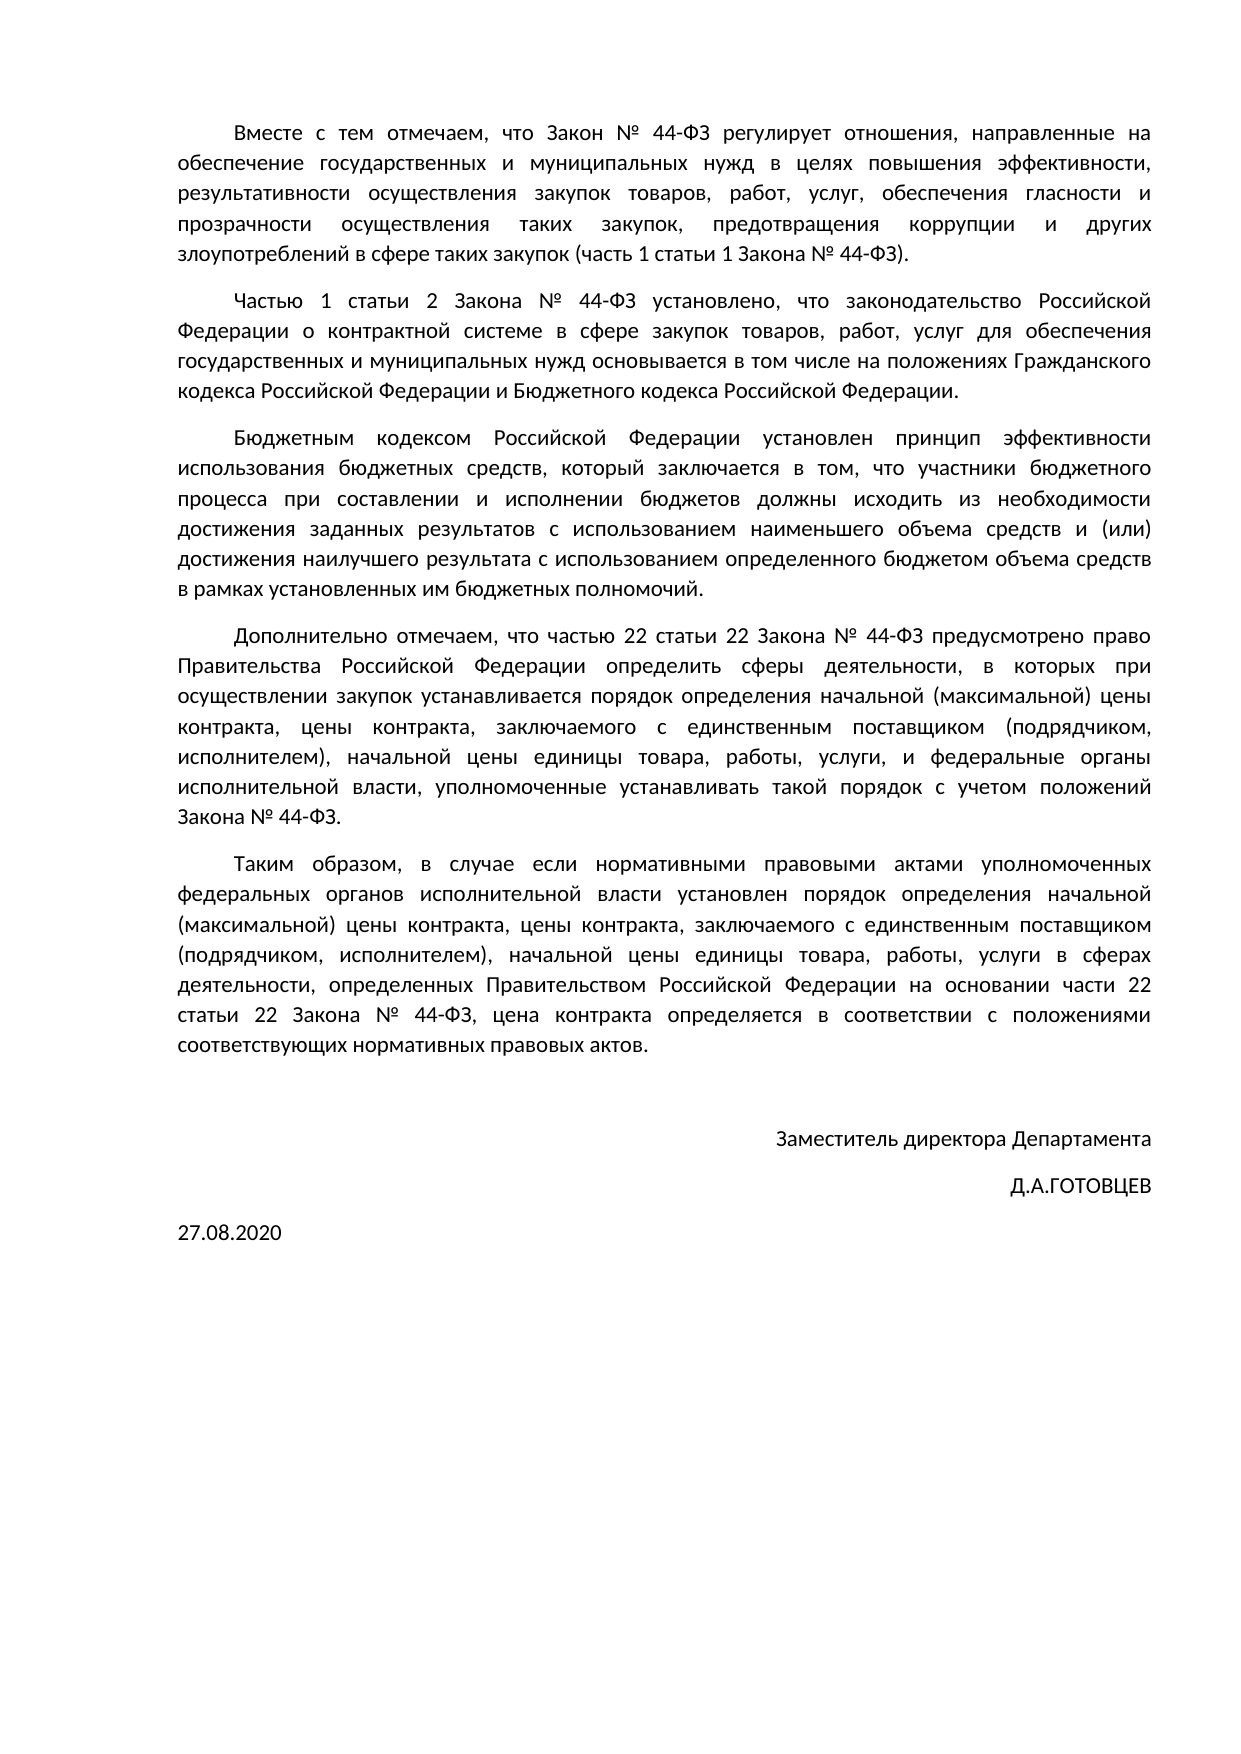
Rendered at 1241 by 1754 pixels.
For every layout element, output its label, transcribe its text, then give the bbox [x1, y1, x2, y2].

text Заместитель директора Департамента [177, 1124, 1152, 1152]
text 27.08.2020 [177, 1218, 1152, 1246]
text Д.А.ГОТОВЦЕВ [177, 1171, 1152, 1199]
text Таким образом, в случае если нормативными правовыми актами уполномоченных федеральных органов исполнительной власти установлен порядок определения начальной (максимальной) цены контракта, цены контракта, заключаемого с единственным поставщиком (подрядчиком, исполнителем), начальной цены единицы товара, работы, услуги в сферах деятельности, определенных Правительством Российской Федерации на основании части 22 статьи 22 Закона № 44-ФЗ, цена контракта определяется в соответствии с положениями соответствующих нормативных правовых актов. [177, 849, 1152, 1059]
text Частью 1 статьи 2 Закона № 44-ФЗ установлено, что законодательство Российской Федерации о контрактной системе в сфере закупок товаров, работ, услуг для обеспечения государственных и муниципальных нужд основывается в том числе на положениях Гражданского кодекса Российской Федерации и Бюджетного кодекса Российской Федерации. [177, 286, 1152, 404]
text Дополнительно отмечаем, что частью 22 статьи 22 Закона № 44-ФЗ предусмотрено право Правительства Российской Федерации определить сферы деятельности, в которых при осуществлении закупок устанавливается порядок определения начальной (максимальной) цены контракта, цены контракта, заключаемого с единственным поставщиком (подрядчиком, исполнителем), начальной цены единицы товара, работы, услуги, и федеральные органы исполнительной власти, уполномоченные устанавливать такой порядок с учетом положений Закона № 44-ФЗ. [177, 621, 1152, 831]
text Вместе с тем отмечаем, что Закон № 44-ФЗ регулирует отношения, направленные на обеспечение государственных и муниципальных нужд в целях повышения эффективности, результативности осуществления закупок товаров, работ, услуг, обеспечения гласности и прозрачности осуществления таких закупок, предотвращения коррупции и других злоупотреблений в сфере таких закупок (часть 1 статьи 1 Закона № 44-ФЗ). [177, 118, 1152, 267]
text Бюджетным кодексом Российской Федерации установлен принцип эффективности использования бюджетных средств, который заключается в том, что участники бюджетного процесса при составлении и исполнении бюджетов должны исходить из необходимости достижения заданных результатов с использованием наименьшего объема средств и (или) достижения наилучшего результата с использованием определенного бюджетом объема средств в рамках установленных им бюджетных полномочий. [177, 423, 1152, 602]
